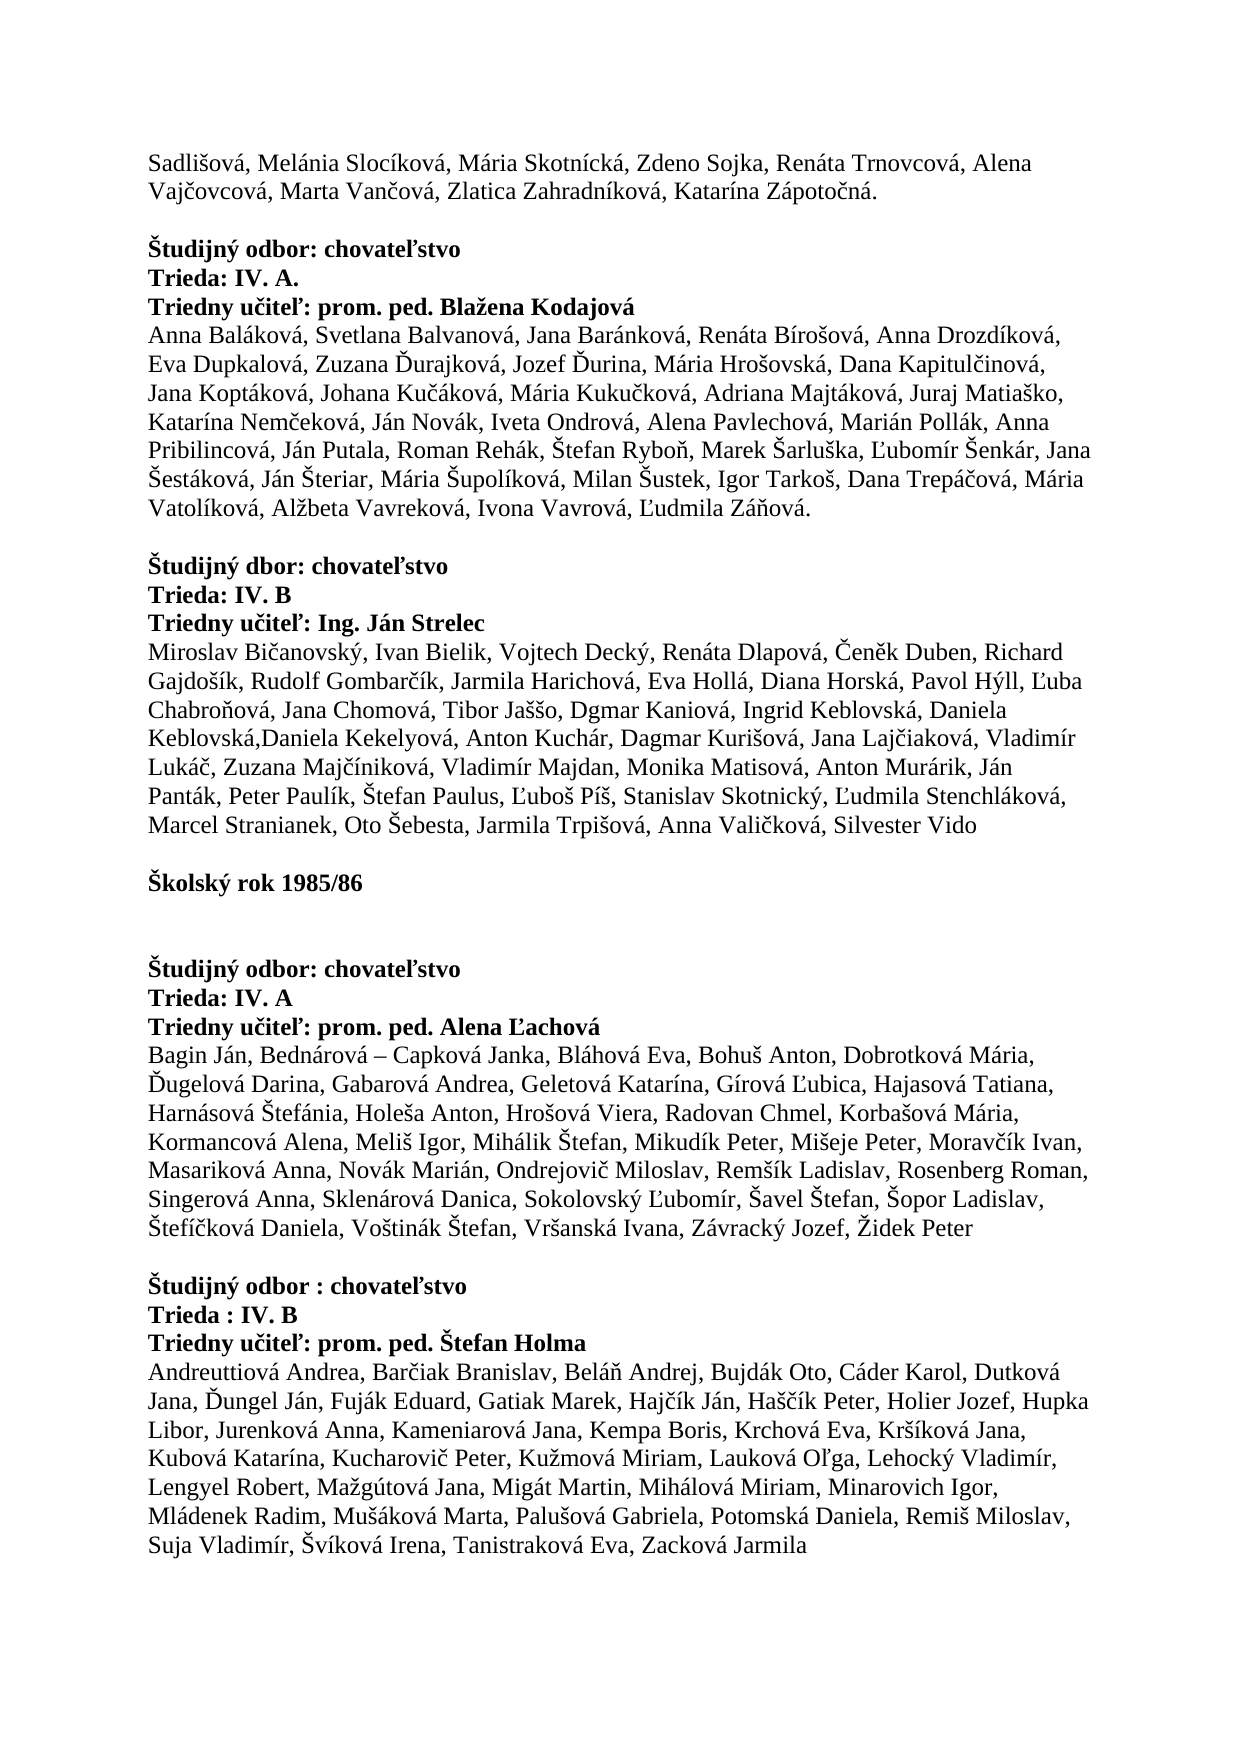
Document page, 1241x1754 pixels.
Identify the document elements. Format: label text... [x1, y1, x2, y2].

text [148, 148, 1093, 205]
text Školský rok 1985/86 [148, 868, 1093, 896]
text Študijný odbor: chovateľstvo Trieda: IV. A Triedny učiteľ: prom. ped. Alena Ľachová Bagin Ján, Bednárová – Capková Janka, Bláhová Eva, Bohuš Anton, Dobrotková Mária, Ďugelová Darina, Gabarová Andrea, Geletová Katarína, Gírová Ľubica, Hajasová Tatiana, Harnásová Štefánia, Holeša Anton, Hrošová Viera, Radovan Chmel, Korbašová Mária, Kormancová Alena, Meliš Igor, Mihálik Štefan, Mikudík Peter, Mišeje Peter, Moravčík Ivan, Masariková Anna, Novák Marián, Ondrejovič Miloslav, Remšík Ladislav, Rosenberg Roman, Singerová Anna, Sklenárová Danica, Sokolovský Ľubomír, Šavel Štefan, Šopor Ladislav, Štefíčková Daniela, Voštinák Štefan, Vršanská Ivana, Závracký Jozef, Židek Peter [148, 926, 1093, 1242]
text Študijný odbor : chovateľstvo Trieda : IV. B Triedny učiteľ: prom. ped. Štefan Holma Andreuttiová Andrea, Barčiak Branislav, Beláň Andrej, Bujdák Oto, Cáder Karol, Dutková Jana, Ďungel Ján, Fuják Eduard, Gatiak Marek, Hajčík Ján, Haščík Peter, Holier Jozef, Hupka Libor, Jurenková Anna, Kameniarová Jana, Kempa Boris, Krchová Eva, Kršíková Jana, Kubová Katarína, Kucharovič Peter, Kužmová Miriam, Lauková Oľga, Lehocký Vladimír, Lengyel Robert, Mažgútová Jana, Migát Martin, Mihálová Miriam, Minarovich Igor, Mládenek Radim, Mušáková Marta, Palušová Gabriela, Potomská Daniela, Remiš Miloslav, Suja Vladimír, Švíková Irena, Tanistraková Eva, Zacková Jarmila [148, 1271, 1093, 1558]
text Študijný dbor: chovateľstvo Trieda: IV. B Triedny učiteľ: Ing. Ján Strelec Miroslav Bičanovský, Ivan Bielik, Vojtech Decký, Renáta Dlapová, Čeněk Duben, Richard Gajdošík, Rudolf Gombarčík, Jarmila Harichová, Eva Hollá, Diana Horská, Pavol Hýll, Ľuba Chabroňová, Jana Chomová, Tibor Jaššo, Dgmar Kaniová, Ingrid Keblovská, Daniela Keblovská,Daniela Kekelyová, Anton Kuchár, Dagmar Kurišová, Jana Lajčiaková, Vladimír Lukáč, Zuzana Majčíniková, Vladimír Majdan, Monika Matisová, Anton Murárik, Ján Panták, Peter Paulík, Štefan Paulus, Ľuboš Píš, Stanislav Skotnický, Ľudmila Stenchláková, Marcel Stranianek, Oto Šebesta, Jarmila Trpišová, Anna Valičková, Silvester Vido [148, 551, 1093, 838]
text Študijný odbor: chovateľstvo Trieda: IV. A. Triedny učiteľ: prom. ped. Blažena Kodajová Anna Baláková, Svetlana Balvanová, Jana Baránková, Renáta Bírošová, Anna Drozdíková, Eva Dupkalová, Zuzana Ďurajková, Jozef Ďurina, Mária Hrošovská, Dana Kapitulčinová, Jana Koptáková, Johana Kučáková, Mária Kukučková, Adriana Majtáková, Juraj Matiaško, Katarína Nemčeková, Ján Novák, Iveta Ondrová, Alena Pavlechová, Marián Pollák, Anna Pribilincová, Ján Putala, Roman Rehák, Štefan Ryboň, Marek Šarluška, Ľubomír Šenkár, Jana Šestáková, Ján Šteriar, Mária Šupolíková, Milan Šustek, Igor Tarkoš, Dana Trepáčová, Mária Vatolíková, Alžbeta Vavreková, Ivona Vavrová, Ľudmila Záňová. [148, 234, 1093, 522]
